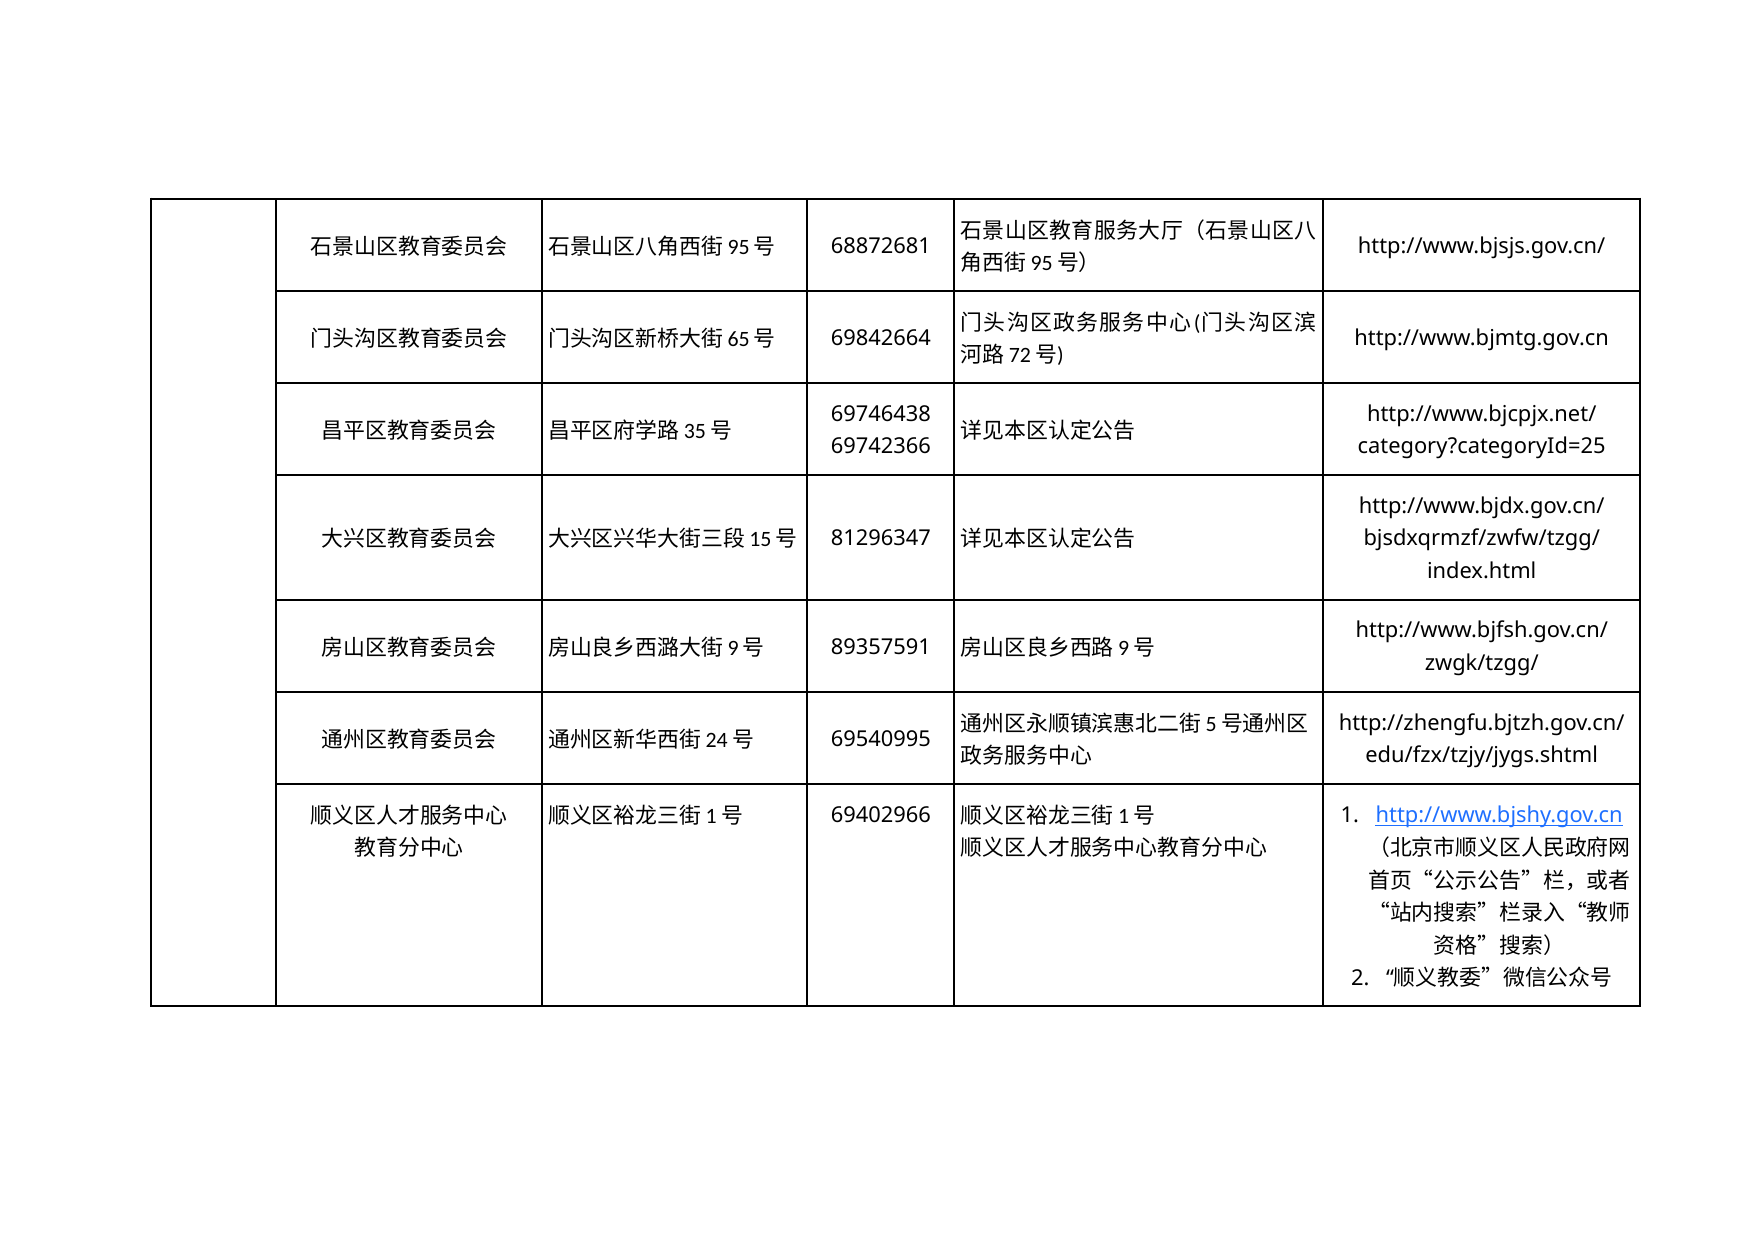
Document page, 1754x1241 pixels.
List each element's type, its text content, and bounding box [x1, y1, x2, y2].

table_cell 顺义区裕龙三街1号 顺义区人才服务中心教育分中心 [955, 785, 1322, 1005]
table_cell 昌平区府学路35号 [543, 384, 806, 474]
table_cell http://www.bjcpjx.net/category?categoryId=25 [1324, 384, 1639, 474]
table_cell 房山区教育委员会 [277, 601, 541, 691]
table_cell 门头沟区新桥大街65号 [543, 292, 806, 382]
table_cell 通州区新华西街24号 [543, 693, 806, 783]
table_cell http://www.bjfsh.gov.cn/zwgk/tzgg/ [1324, 601, 1639, 691]
table_cell 石景山区八角西街95号 [543, 200, 806, 290]
table_cell 石景山区教育委员会 [277, 200, 541, 290]
table_cell 大兴区教育委员会 [277, 476, 541, 598]
table_cell 69842664 [808, 292, 953, 382]
table_cell http://zhengfu.bjtzh.gov.cn/edu/fzx/tzjy/jygs.shtml [1324, 693, 1639, 783]
table_cell http://www.bjmtg.gov.cn [1324, 292, 1639, 382]
table_cell 详见本区认定公告 [955, 476, 1322, 598]
table_cell 69746438 69742366 [808, 384, 953, 474]
table_cell 顺义区裕龙三街1号 [543, 785, 806, 1005]
table_cell 通州区永顺镇滨惠北二街5号通州区政务服务中心 [955, 693, 1322, 783]
table_cell 门头沟区教育委员会 [277, 292, 541, 382]
table_cell 69402966 [808, 785, 953, 1005]
table_cell 详见本区认定公告 [955, 384, 1322, 474]
table_cell 石景山区教育服务大厅（石景山区八角西街95号） [955, 200, 1322, 290]
table_cell http://www.bjdx.gov.cn/bjsdxqrmzf/zwfw/tzgg/index.html [1324, 476, 1639, 598]
table_cell 门头沟区政务服务中心(门头沟区滨河路72号) [955, 292, 1322, 382]
table_cell 房山良乡西潞大街9号 [543, 601, 806, 691]
table_cell http://www.bjsjs.gov.cn/ [1324, 200, 1639, 290]
table_cell 69540995 [808, 693, 953, 783]
table_cell 顺义区人才服务中心 教育分中心 [277, 785, 541, 1005]
table_cell 81296347 [808, 476, 953, 598]
table_cell 昌平区教育委员会 [277, 384, 541, 474]
table_cell 68872681 [808, 200, 953, 290]
table_cell http://www.bjshy.gov.cn（北京市顺义区人民政府网首页“公示公告”栏，或者“站内搜索”栏录入“教师资格”搜索） “顺义教委”微信公众号 [1324, 785, 1639, 1005]
table_cell 89357591 [808, 601, 953, 691]
table_cell 房山区良乡西路9号 [955, 601, 1322, 691]
table_cell 通州区教育委员会 [277, 693, 541, 783]
table_cell 大兴区兴华大街三段15号 [543, 476, 806, 598]
